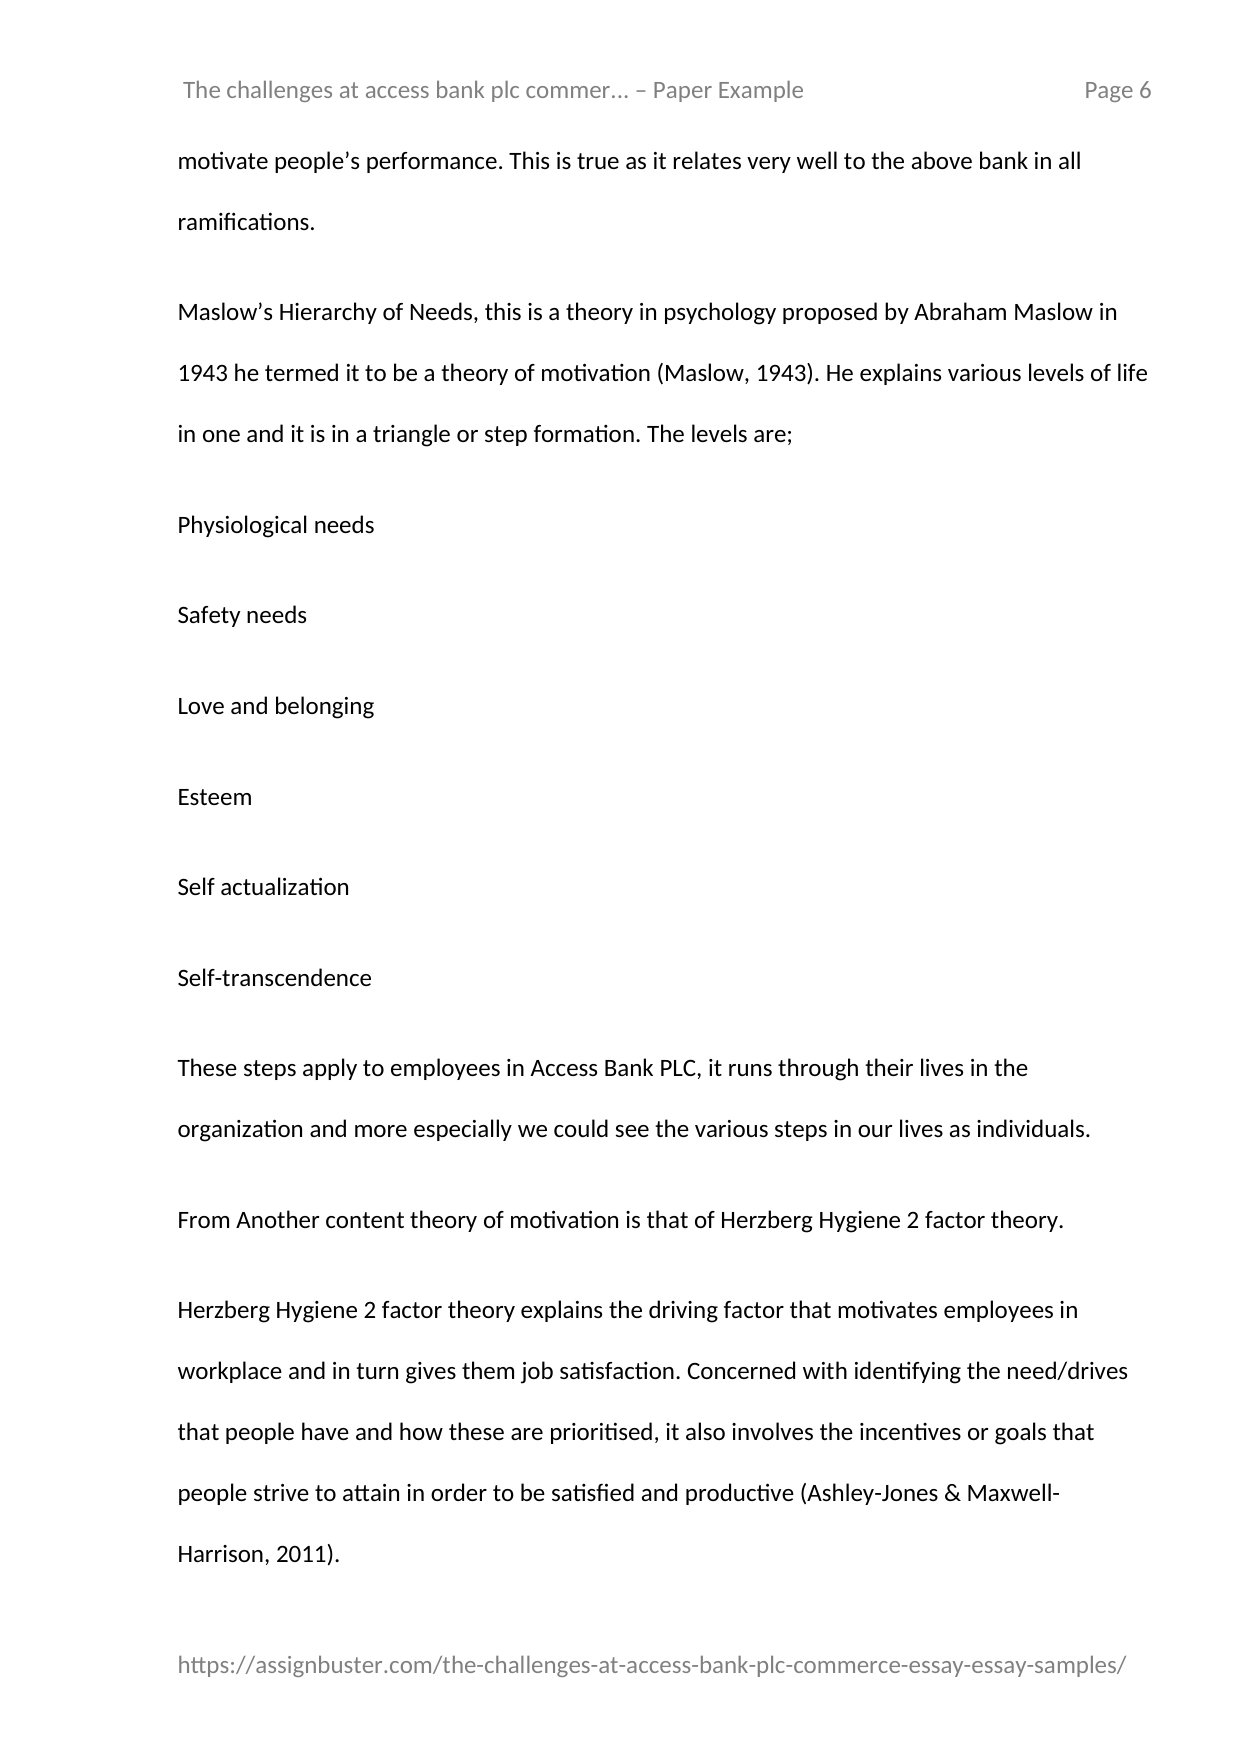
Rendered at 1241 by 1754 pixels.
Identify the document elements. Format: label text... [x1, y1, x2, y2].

text From Another content theory of motivation is that of Herzberg Hygiene 2 factor theory. [177, 1204, 1152, 1234]
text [177, 145, 1152, 237]
text Self-transcendence [177, 962, 1152, 992]
text Esteem [177, 781, 1152, 811]
text Physiological needs [177, 509, 1152, 540]
text These steps apply to employees in Access Bank PLC, it runs through their lives in the organization and more especially we could see the various steps in our lives as individuals. [177, 1052, 1152, 1144]
text Safety needs [177, 600, 1152, 630]
text Self actualization [177, 871, 1152, 902]
text Maslow’s Hierarchy of Needs, this is a theory in psychology proposed by Abraham Maslow in 1943 he termed it to be a theory of motivation (Maslow, 1943). He explains various levels of life in one and it is in a triangle or step formation. The levels are; [177, 297, 1152, 449]
text Herzberg Hygiene 2 factor theory explains the driving factor that motivates employees in workplace and in turn gives them job satisfaction. Concerned with identifying the need/drives that people have and how these are prioritised, it also involves the incentives or goals that people strive to attain in order to be satisfied and productive (Ashley-Jones & Maxwell-Harrison, 2011). [177, 1294, 1152, 1569]
text Love and belonging [177, 690, 1152, 721]
